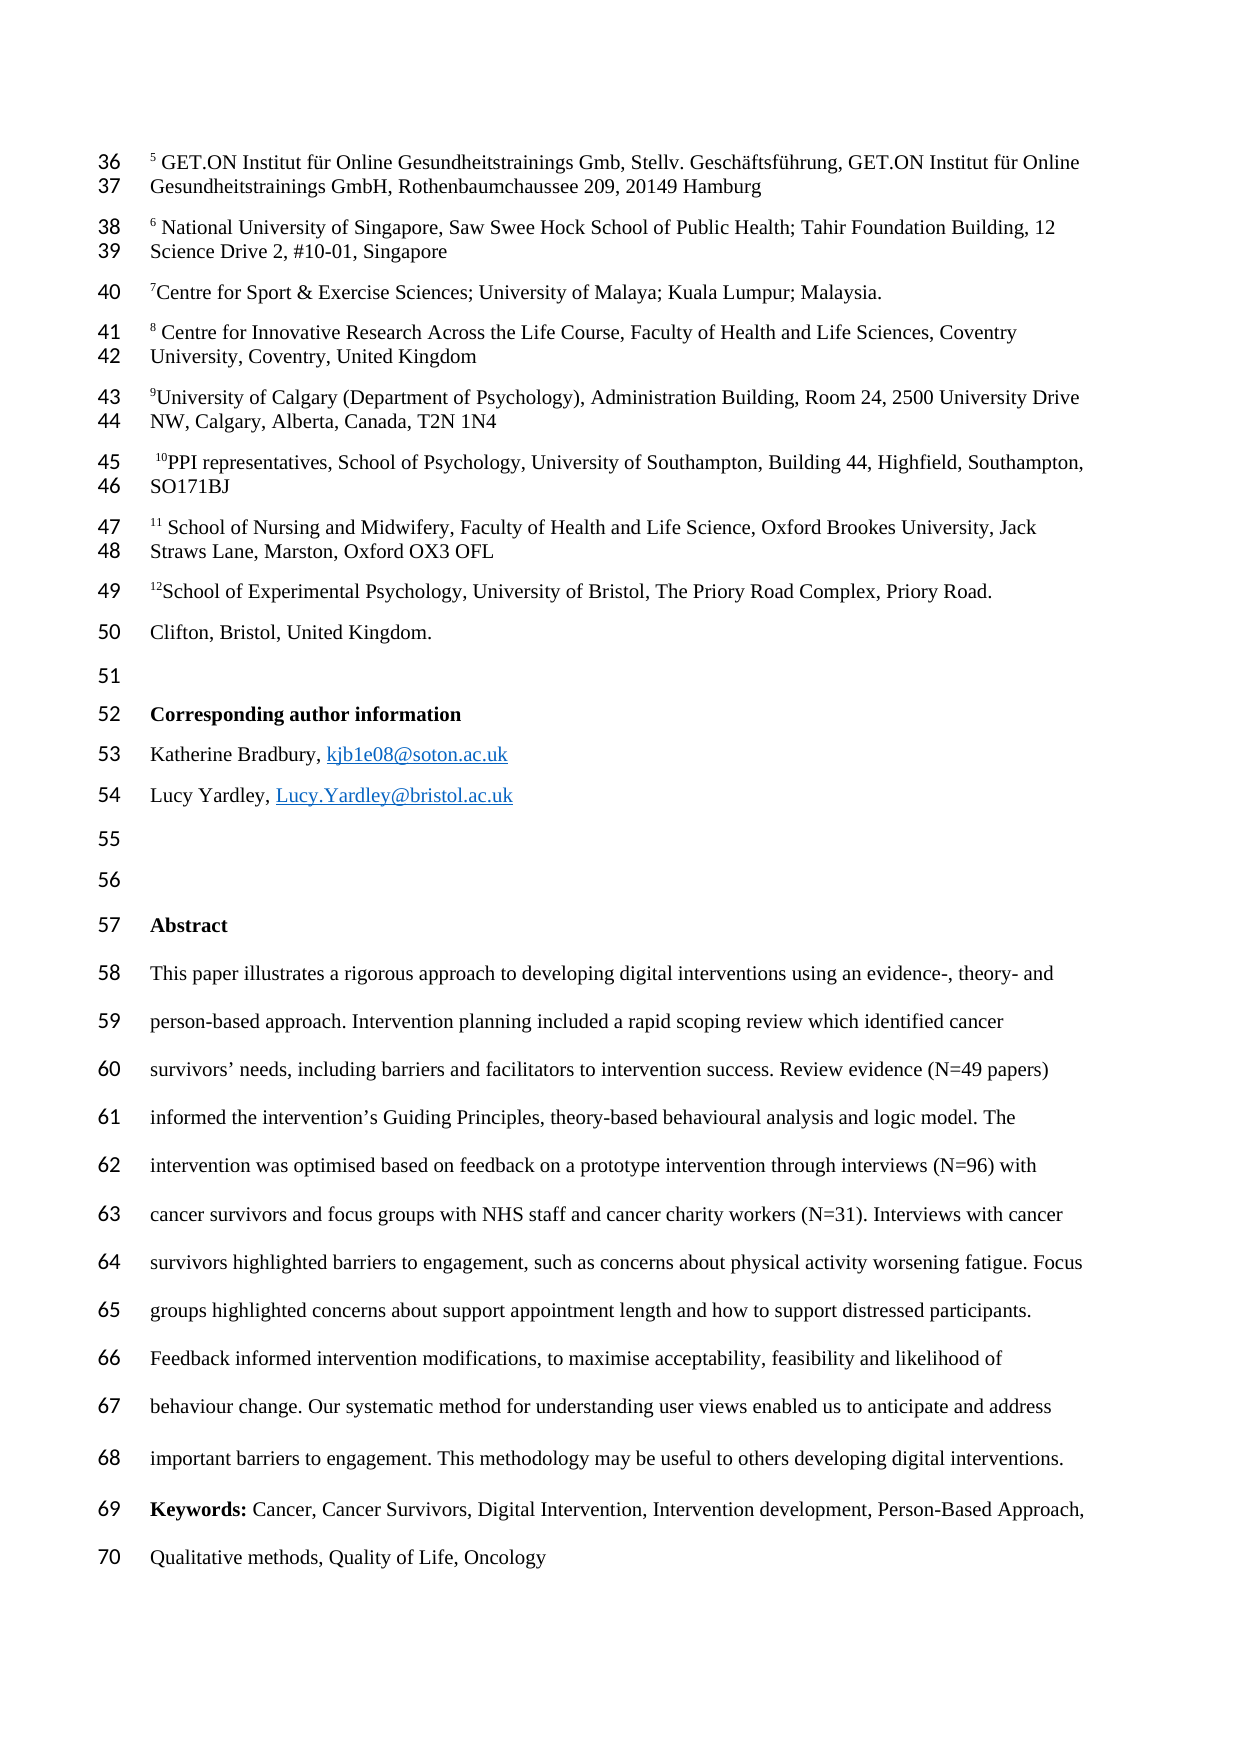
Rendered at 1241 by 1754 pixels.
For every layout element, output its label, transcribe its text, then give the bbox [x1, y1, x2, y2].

text 7Centre for Sport & Exercise Sciences; University of Malaya; Kuala Lumpur; Malaysia. [150, 279, 1090, 304]
text 11 School of Nursing and Midwifery, Faculty of Health and Life Science, Oxford Brookes University, Jack Straws Lane, Marston, Oxford OX3 OFL [150, 515, 1090, 563]
text Keywords: Cancer, Cancer Survivors, Digital Intervention, Intervention development, Person-Based Approach, Qualitative methods, Quality of Life, Oncology [150, 1497, 1090, 1569]
text 10PPI representatives, School of Psychology, University of Southampton, Building 44, Highfield, Southampton, SO171BJ [150, 450, 1090, 498]
text 9University of Calgary (Department of Psychology), Administration Building, Room 24, 2500 University Drive NW, Calgary, Alberta, Canada, T2N 1N4 [150, 385, 1090, 433]
text Abstract [150, 913, 1090, 937]
text 5 GET.ON Institut für Online Gesundheitstrainings Gmb, Stellv. Geschäftsführung, GET.ON Institut für Online Gesundheitstrainings GmbH, Rothenbaumchaussee 209, 20149 Hamburg [150, 150, 1090, 198]
text Katherine Bradbury, kjb1e08@soton.ac.uk [150, 742, 1090, 766]
text Lucy Yardley, Lucy.Yardley@bristol.ac.uk [150, 783, 1090, 807]
text 6 National University of Singapore, Saw Swee Hock School of Public Health; Tahir Foundation Building, 12 Science Drive 2, #10-01, Singapore [150, 215, 1090, 263]
text 12School of Experimental Psychology, University of Bristol, The Priory Road Complex, Priory Road. [150, 579, 1090, 603]
text 8 Centre for Innovative Research Across the Life Course, Faculty of Health and Life Sciences, Coventry University, Coventry, United Kingdom [150, 320, 1090, 368]
text Corresponding author information [150, 702, 1090, 726]
text Clifton, Bristol, United Kingdom. [150, 620, 1090, 644]
text This paper illustrates a rigorous approach to developing digital interventions using an evidence-, theory- and person-based approach. Intervention planning included a rapid scoping review which identified cancer survivors’ needs, including barriers and facilitators to intervention success. Review evidence (N=49 papers) informed the intervention’s Guiding Principles, theory-based behavioural analysis and logic model. The intervention was optimised based on feedback on a prototype intervention through interviews (N=96) with cancer survivors and focus groups with NHS staff and cancer charity workers (N=31). Interviews with cancer survivors highlighted barriers to engagement, such as concerns about physical activity worsening fatigue. Focus groups highlighted concerns about support appointment length and how to support distressed participants. Feedback informed intervention modifications, to maximise acceptability, feasibility and likelihood of behaviour change. Our systematic method for understanding user views enabled us to anticipate and address important barriers to engagement. This methodology may be useful to others developing digital interventions. [150, 961, 1090, 1471]
